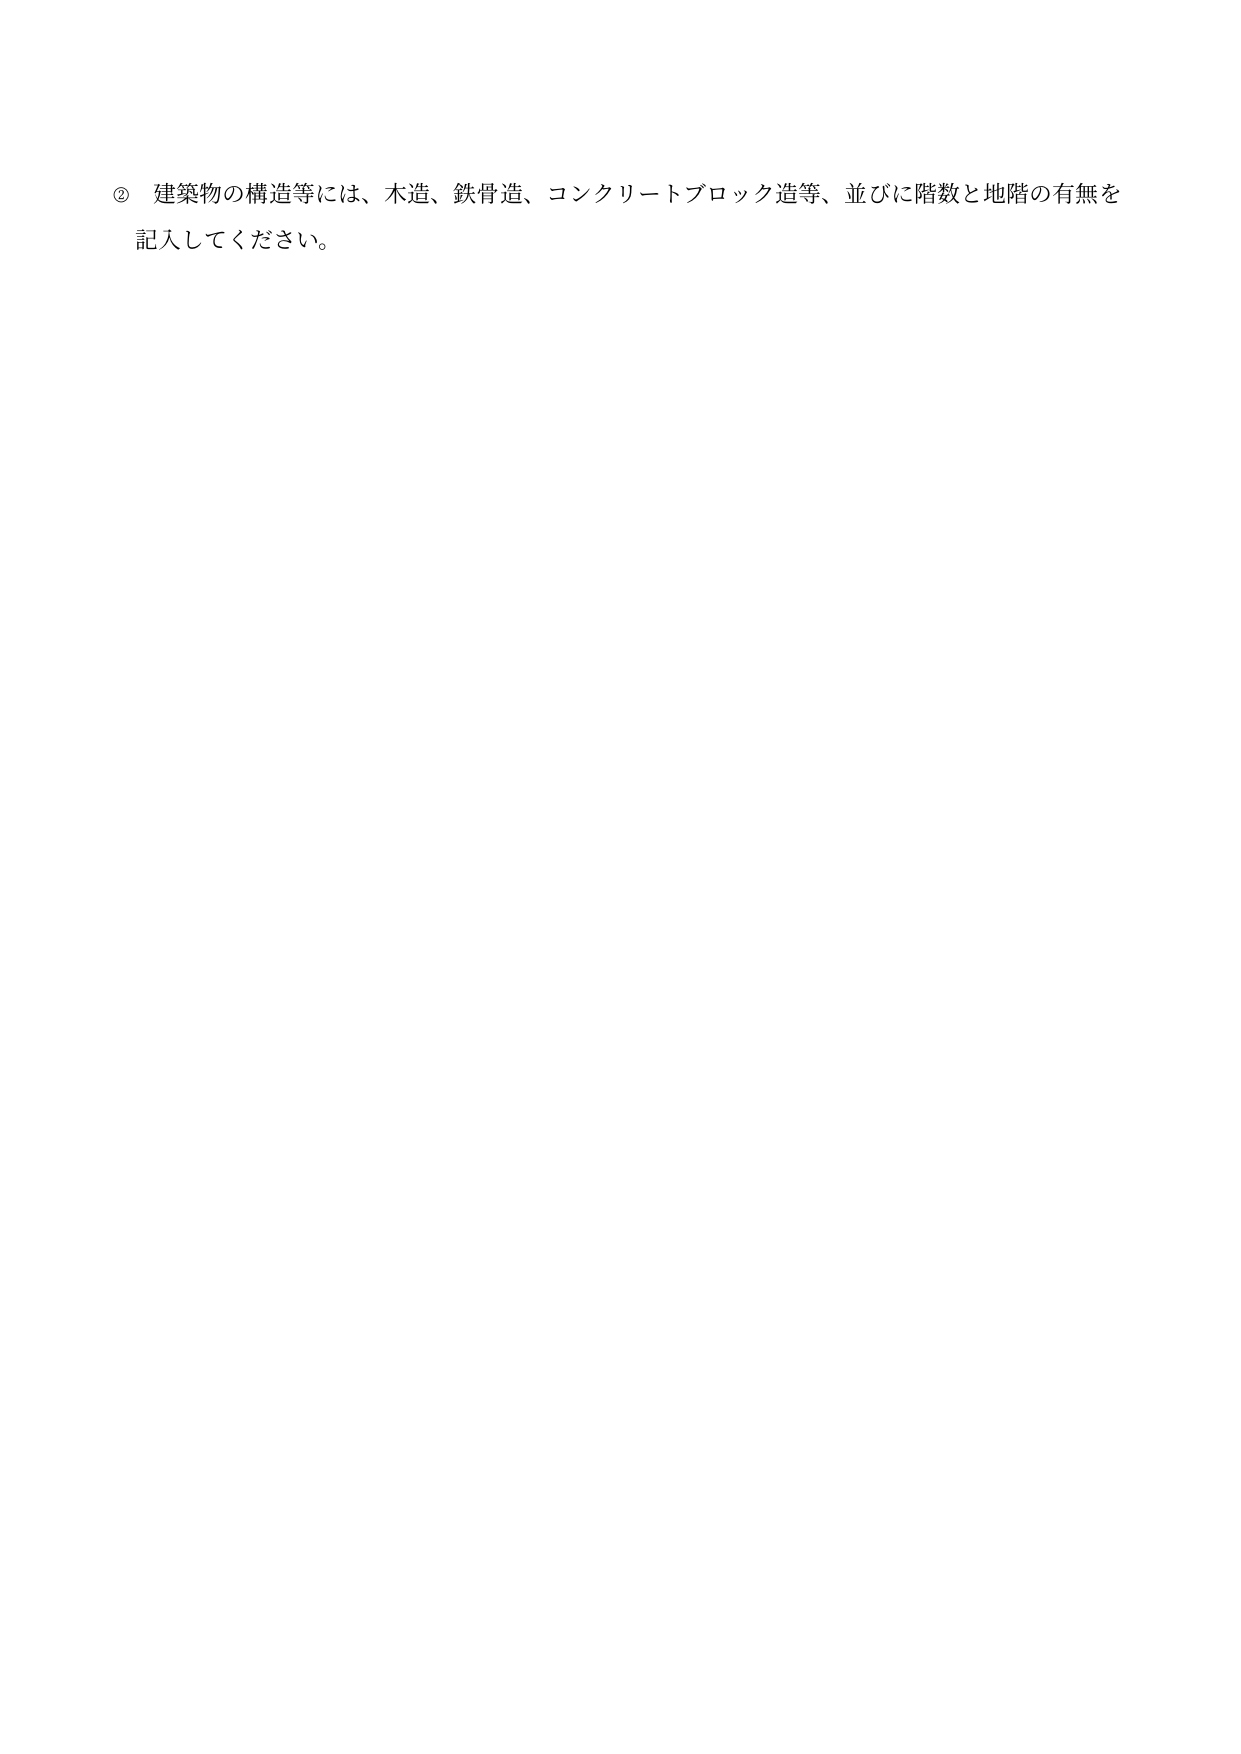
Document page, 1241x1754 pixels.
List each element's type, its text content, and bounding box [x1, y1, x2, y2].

text ② 建築物の構造等には、木造、鉄骨造、コンクリートブロック造等、並びに階数と地階の有無を記入してください。 [112, 170, 1126, 261]
